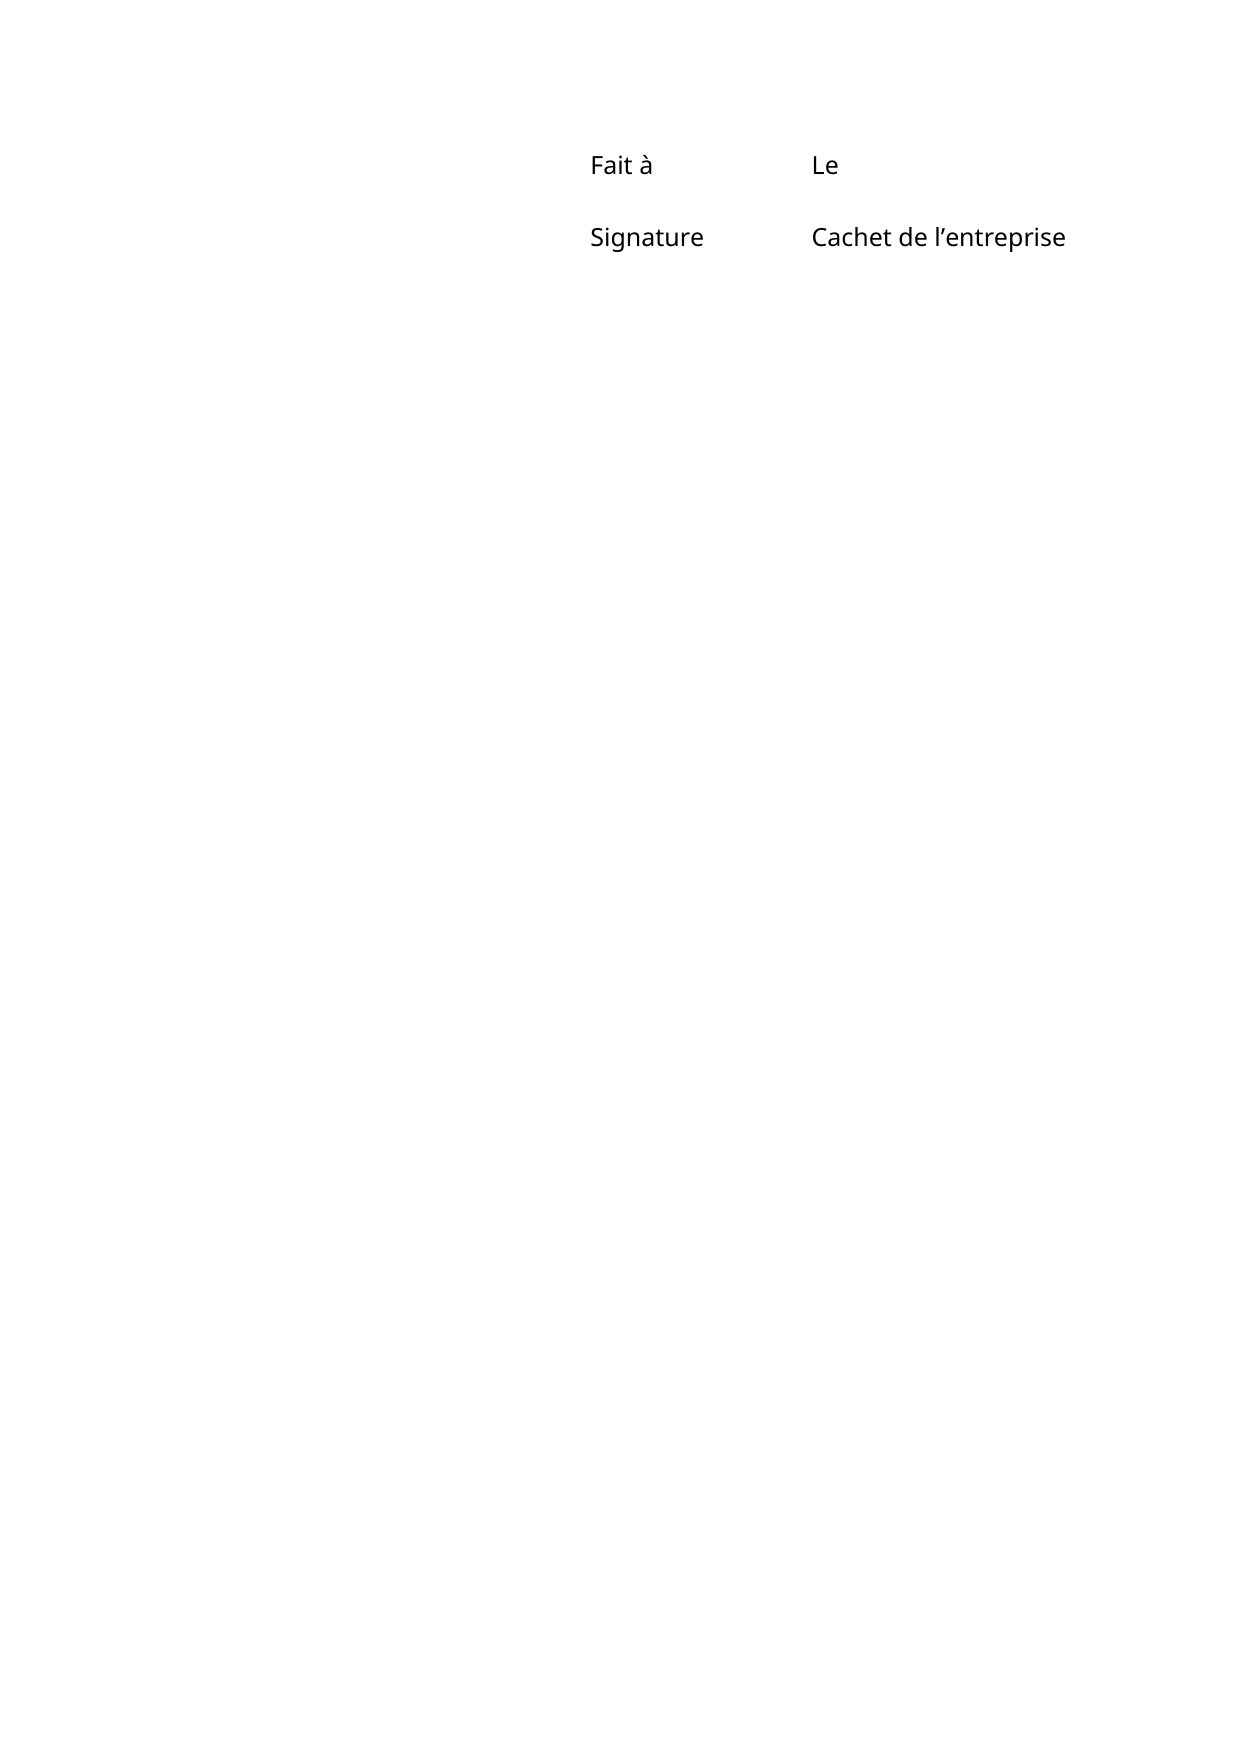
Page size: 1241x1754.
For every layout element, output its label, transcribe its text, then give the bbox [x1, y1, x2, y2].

text Signature Cachet de l’entreprise [590, 220, 1092, 254]
text Fait à Le [516, 148, 1092, 182]
